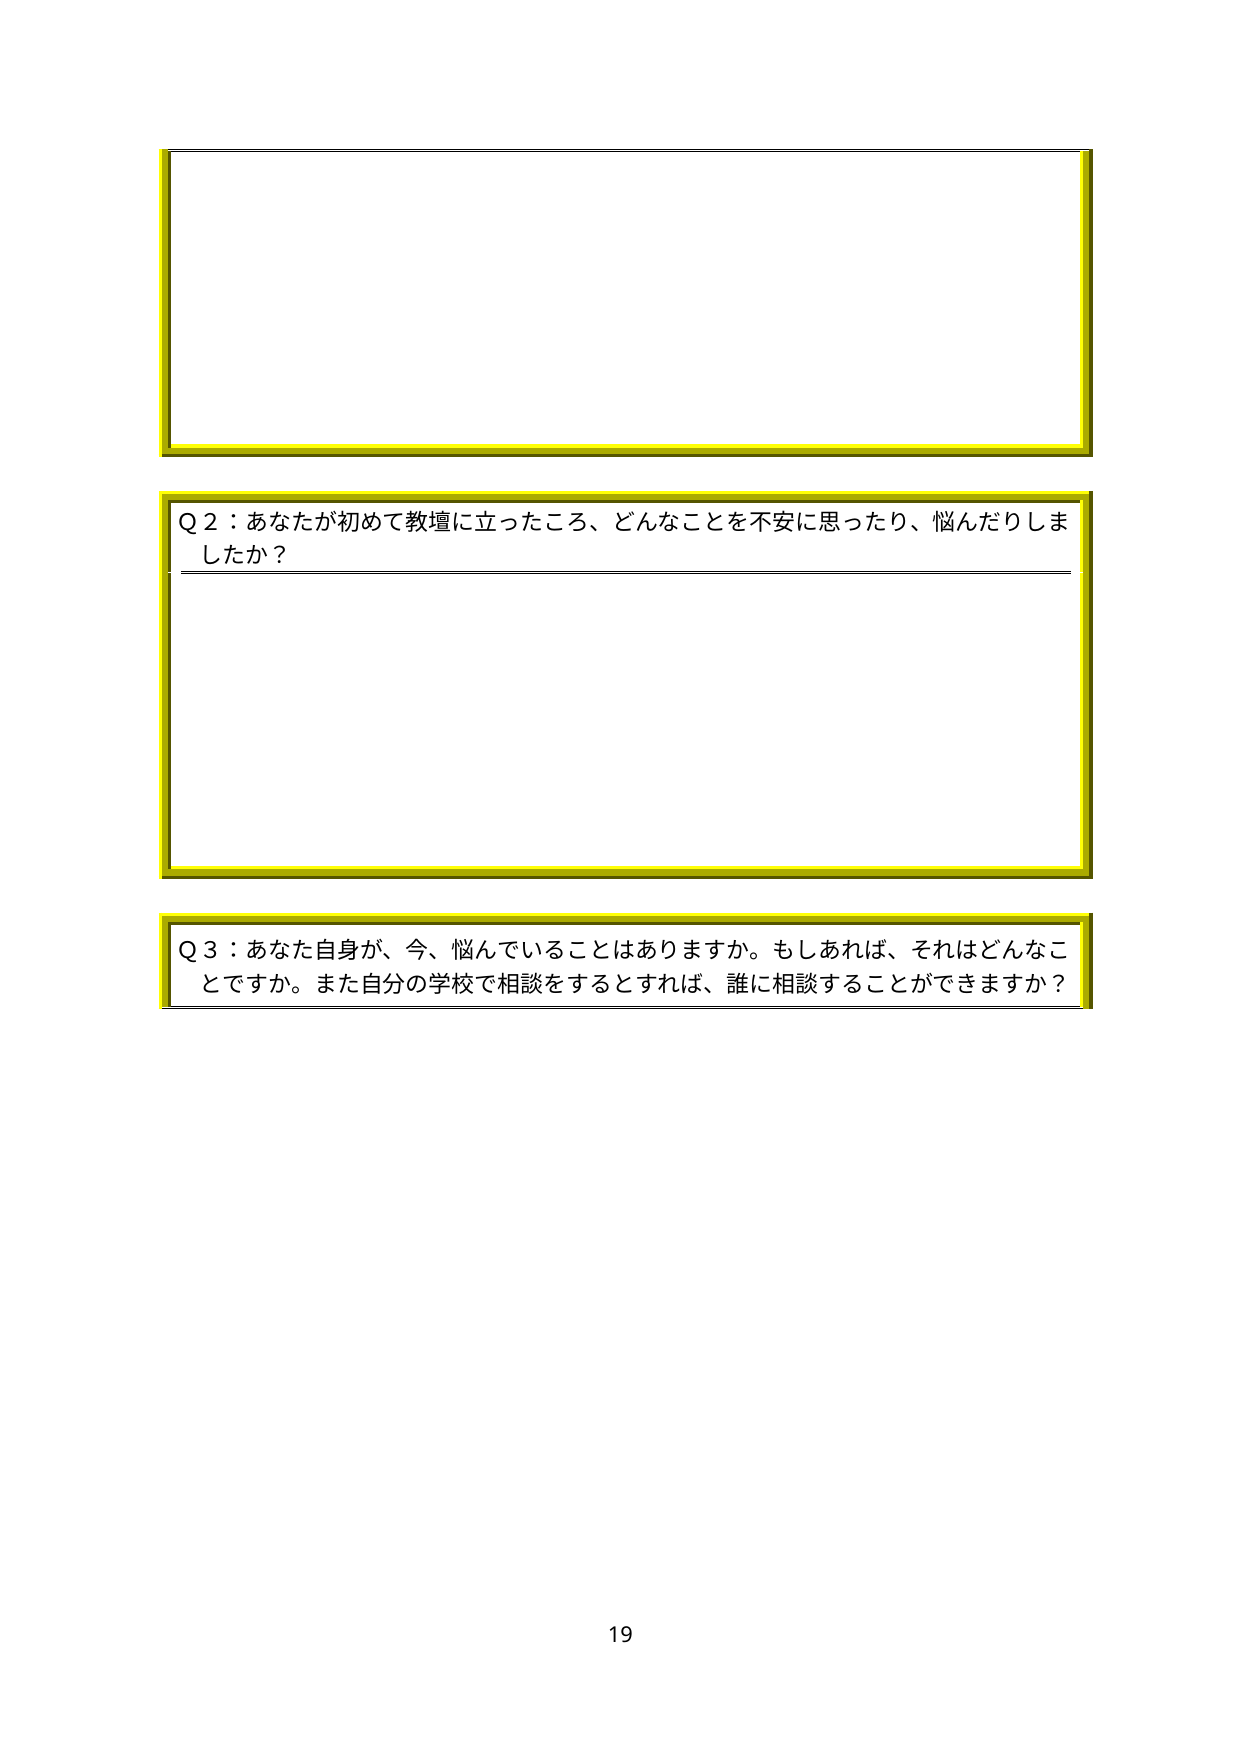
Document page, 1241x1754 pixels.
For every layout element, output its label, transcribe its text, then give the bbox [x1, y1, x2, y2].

table_cell [171, 152, 1080, 444]
table_header Ｑ３：あなた自身が、今、悩んでいることはありますか。もしあれば、それはどんなことですか。また自分の学校で相談をするとすれば、誰に相談することができますか？ [171, 925, 1080, 1006]
table_header Ｑ２：あなたが初めて教壇に立ったころ、どんなことを不安に思ったり、悩んだりしましたか？ [171, 503, 1080, 571]
table_cell [168, 571, 1083, 866]
